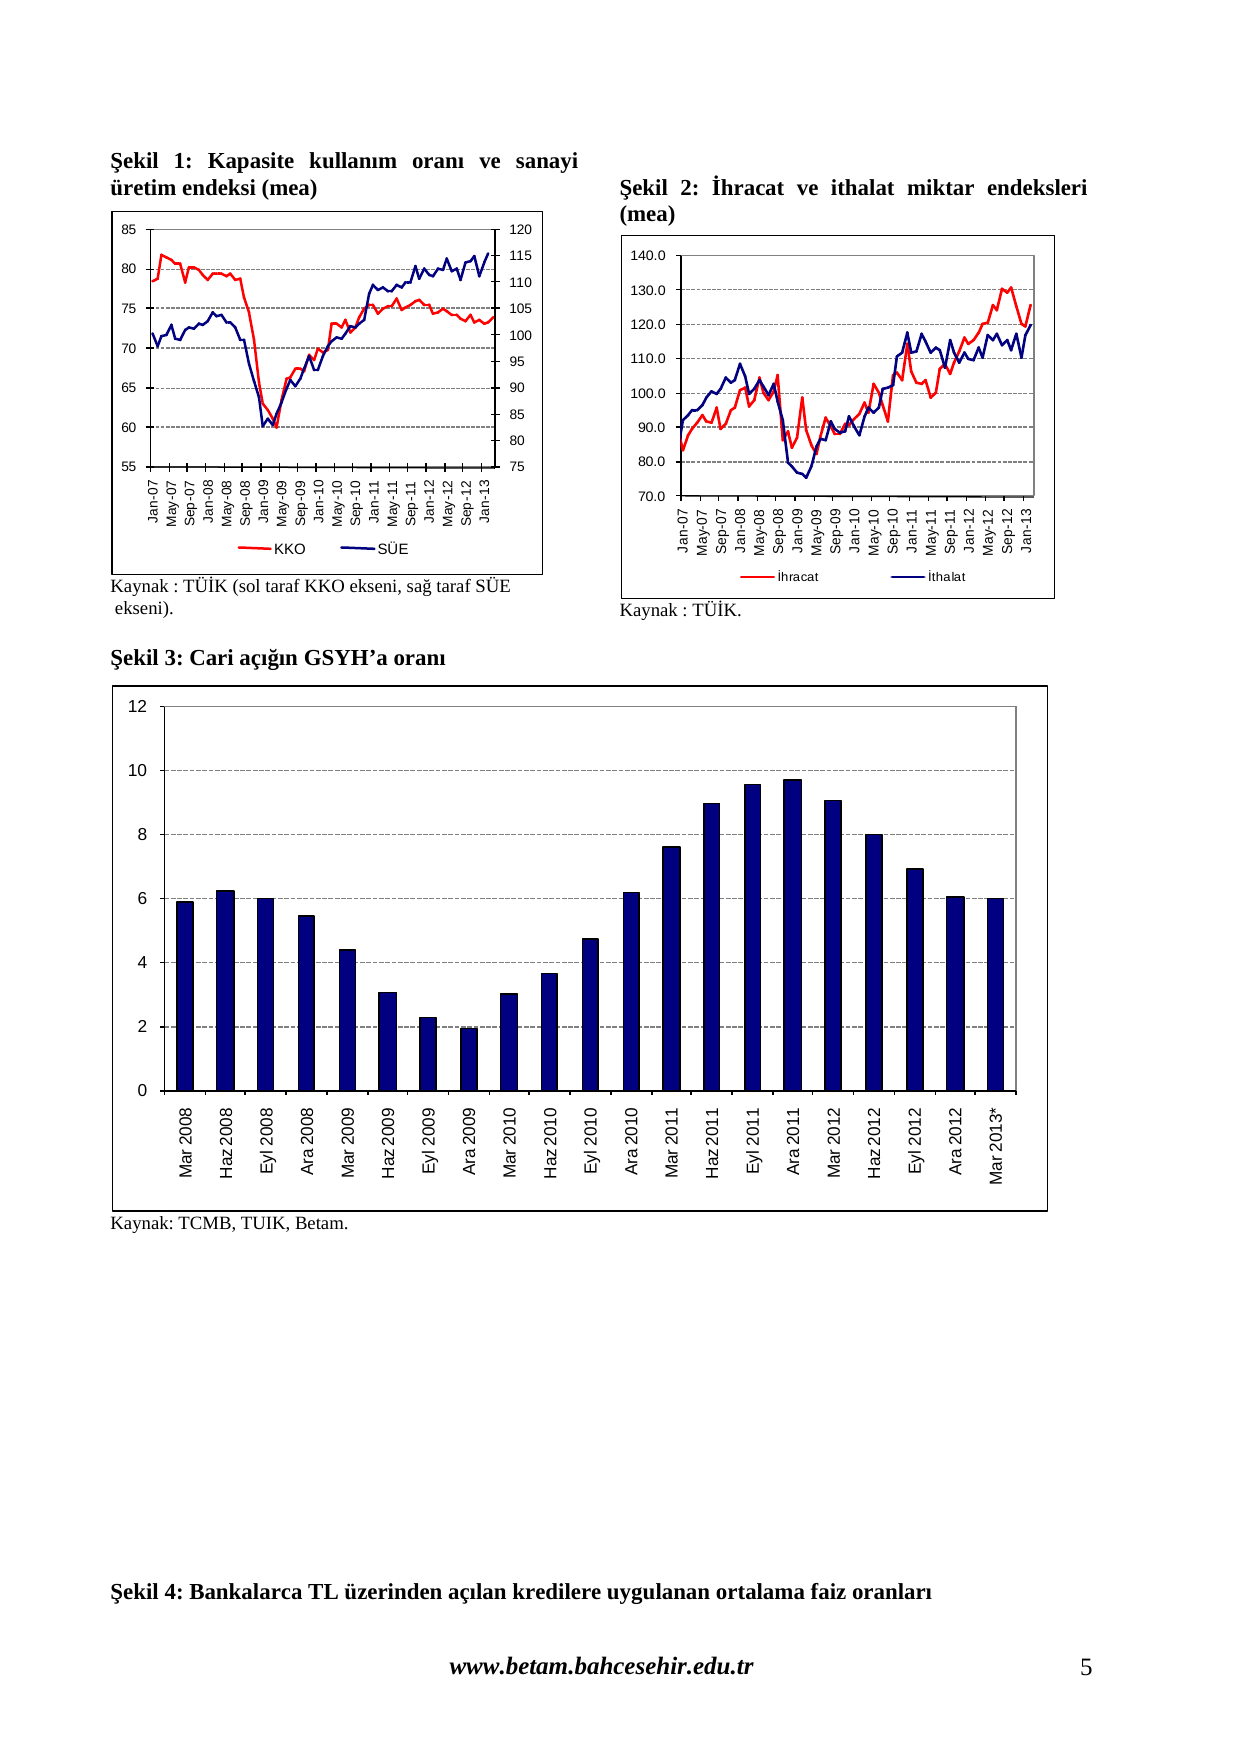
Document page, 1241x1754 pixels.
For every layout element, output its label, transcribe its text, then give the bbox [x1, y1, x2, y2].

text Kaynak : TÜİK. [620, 599, 1088, 621]
text Kaynak : TÜİK (sol taraf KKO ekseni, sağ taraf SÜE [110, 575, 579, 597]
text Kaynak: TCMB, TUIK, Betam. [110, 1212, 1088, 1233]
text Şekil 2: İhracat ve ithalat miktar endeksleri (mea) [620, 174, 1088, 227]
text Şekil 3: Cari açığın GSYH’a oranı [110, 644, 1088, 671]
text ekseni). [110, 597, 579, 618]
text Şekil 4: Bankalarca TL üzerinden açılan kredilere uygulanan ortalama faiz oranları [110, 1578, 1088, 1604]
text Şekil 1: Kapasite kullanım oranı ve sanayi üretim endeksi (mea) [110, 148, 579, 200]
